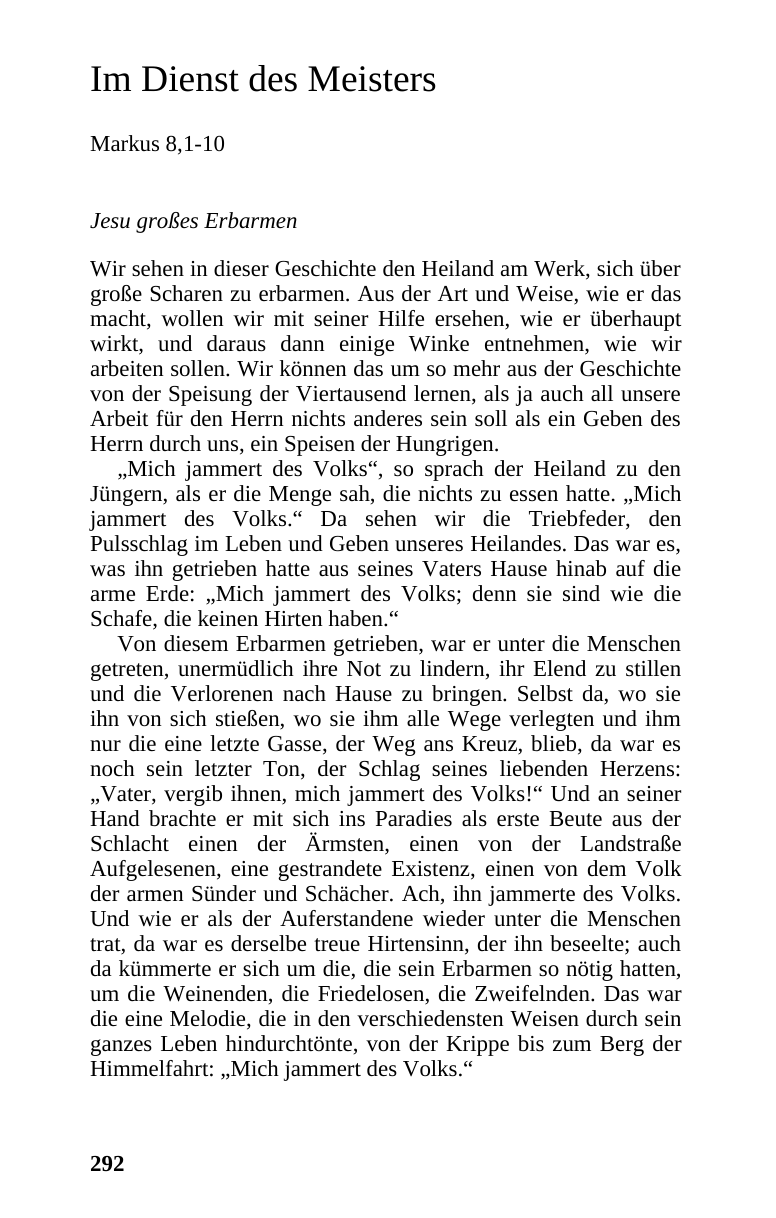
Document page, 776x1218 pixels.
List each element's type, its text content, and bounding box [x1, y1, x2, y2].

text „Mich jammert des Volks“, so sprach der Heiland zu den Jüngern, als er die Menge sah, die nichts zu essen hatte. „Mich jammert des Volks.“ Da sehen wir die Triebfeder, den Pulsschlag im Leben und Geben unseres Heilandes. Das war es, was ihn getrieben hatte aus seines Vaters Hause hinab auf die arme Erde: „Mich jammert des Volks; denn sie sind wie die Schafe, die keinen Hirten haben.“ [90, 457, 682, 632]
text Jesu großes Erbarmen [90, 211, 682, 233]
text 292 [90, 1153, 124, 1176]
text Markus 8,1-10 [90, 133, 225, 156]
text Wir sehen in dieser Geschichte den Heiland am Werk, sich über große Scharen zu erbarmen. Aus der Art und Weise, wie er das macht, wollen wir mit seiner Hilfe ersehen, wie er überhaupt wirkt, und daraus dann einige Winke entnehmen, wie wir arbeiten sollen. Wir können das um so mehr aus der Geschichte von der Speisung der Viertausend lernen, als ja auch all unsere Arbeit für den Herrn nichts anderes sein soll als ein Geben des Herrn durch uns, ein Speisen der Hungrigen. [90, 257, 682, 457]
subtitle Im Dienst des Meisters [90, 61, 437, 98]
text Von diesem Erbarmen getrieben, war er unter die Menschen getreten, unermüdlich ihre Not zu lindern, ihr Elend zu stillen und die Verlorenen nach Hause zu bringen. Selbst da, wo sie ihn von sich stießen, wo sie ihm alle Wege verlegten und ihm nur die eine letzte Gasse, der Weg ans Kreuz, blieb, da war es noch sein letzter Ton, der Schlag seines liebenden Herzens: „Vater, vergib ihnen, mich jammert des Volks!“ Und an seiner Hand brachte er mit sich ins Paradies als erste Beute aus der Schlacht einen der Ärmsten, einen von der Landstraße Aufgelesenen, eine gestrandete Existenz, einen von dem Volk der armen Sünder und Schächer. Ach, ihn jammerte des Volks. Und wie er als der Auferstandene wieder unter die Menschen trat, da war es derselbe treue Hirtensinn, der ihn beseelte; auch da kümmerte er sich um die, die sein Erbarmen so nötig hatten, um die Weinenden, die Friedelosen, die Zweifelnden. Das war die eine Melodie, die in den verschiedensten Weisen durch sein ganzes Leben hindurchtönte, von der Krippe bis zum Berg der Himmelfahrt: „Mich jammert des Volks.“ [90, 632, 682, 1082]
